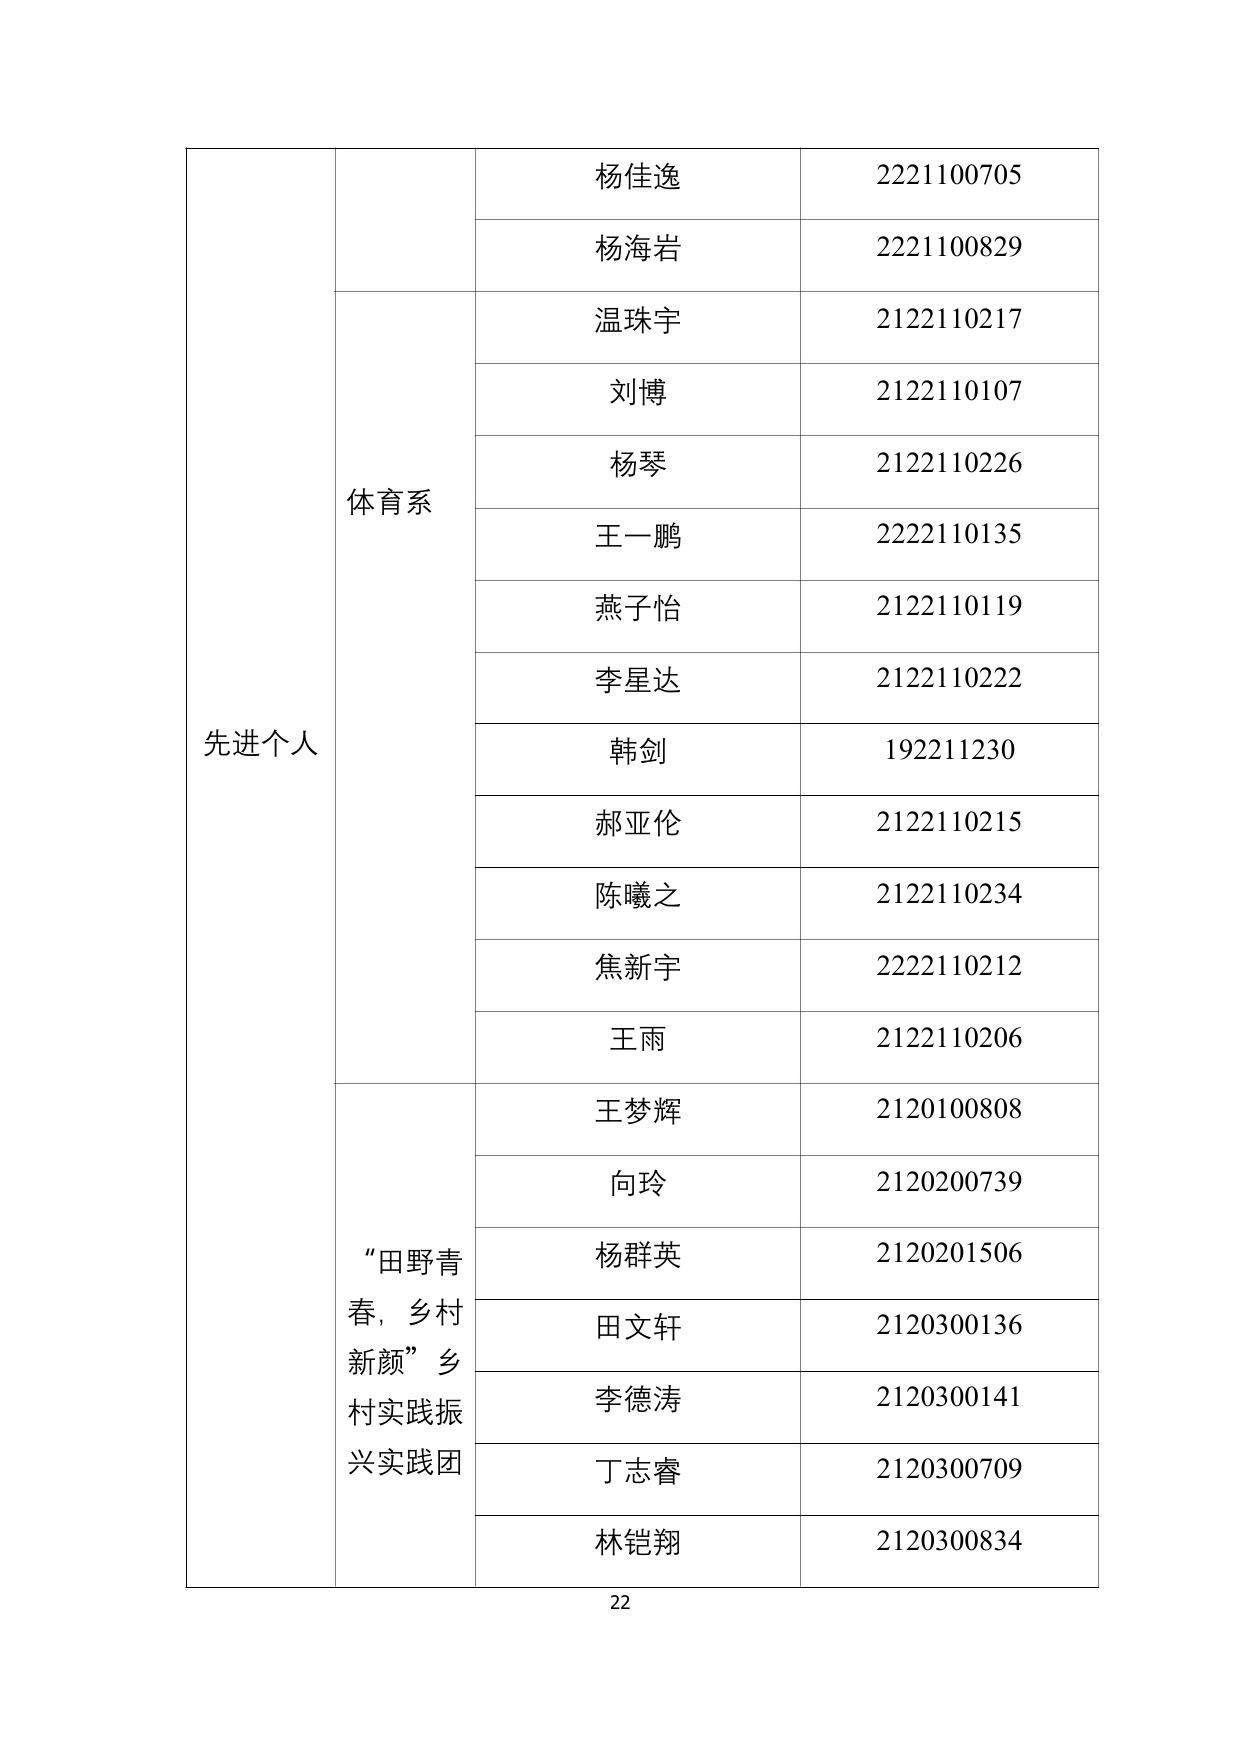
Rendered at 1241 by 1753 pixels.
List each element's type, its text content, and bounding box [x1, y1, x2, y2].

text 2 [876, 1453, 916, 1485]
text 120300141 [916, 1381, 1048, 1413]
text 焦新宇 [594, 946, 707, 984]
text 2 [876, 877, 916, 910]
text 2 [876, 230, 891, 263]
text 韩剑 [609, 730, 707, 769]
text 2 [876, 518, 891, 550]
text 杨佳逸 [594, 155, 707, 193]
text 222110212 [916, 949, 1048, 982]
text 村实践振 [347, 1391, 489, 1429]
text 2 [876, 1524, 916, 1557]
text 2 [876, 158, 891, 191]
text 杨群英 [594, 1233, 707, 1272]
text 先进个人 [202, 722, 344, 760]
text 丁志睿 [594, 1449, 707, 1488]
text “ [347, 1241, 376, 1279]
text 122110234 [916, 877, 1048, 910]
text 122110206 [916, 1021, 1048, 1054]
text 2 [876, 949, 916, 982]
text 王一鹏 [594, 514, 707, 553]
text 兴实践团 [347, 1441, 489, 1479]
text 王雨 [609, 1018, 707, 1056]
text 122110222 [891, 662, 1048, 694]
text 120201506 [916, 1237, 1048, 1269]
text 体育系 [346, 481, 459, 520]
text 122110226 [891, 446, 1048, 478]
text 刘博 [609, 371, 707, 409]
text 2 [876, 1237, 916, 1269]
text 1 [884, 734, 898, 766]
text 120300709 [916, 1453, 1048, 1485]
text 120200739 [916, 1165, 1048, 1197]
text 2 [876, 1165, 916, 1197]
text 田文轩 [594, 1305, 707, 1344]
text 122110119 [891, 590, 1048, 622]
text 新颜”乡 [347, 1341, 489, 1379]
text 2 [876, 302, 891, 334]
text 田野青 [376, 1241, 489, 1279]
text 92211230 [898, 734, 1048, 766]
text 2 [876, 1093, 916, 1126]
text 林铠翔 [594, 1521, 707, 1560]
text 120300136 [916, 1309, 1048, 1341]
text 郝亚伦 [594, 802, 707, 841]
text 燕子怡 [594, 586, 707, 625]
text 李星达 [594, 658, 707, 697]
text 2 [876, 806, 916, 838]
text 春，乡村 [347, 1291, 489, 1329]
text 222110135 [891, 518, 1048, 550]
text 杨海岩 [594, 227, 707, 265]
text 2 [876, 1021, 916, 1054]
text 2 [620, 1591, 655, 1614]
text 221100829 [891, 230, 1048, 263]
text 2 [876, 446, 891, 478]
text 120100808 [916, 1093, 1048, 1126]
text 杨琴 [609, 442, 692, 481]
text 221100705 [891, 158, 1048, 191]
text 温珠宇 [594, 298, 707, 337]
text 122110217 [891, 302, 1048, 334]
text 2 [876, 590, 891, 622]
text 2 [876, 1309, 916, 1341]
text 向玲 [609, 1161, 707, 1200]
text 2 [876, 374, 891, 407]
text 李德涛 [594, 1377, 707, 1416]
text 122110215 [916, 806, 1048, 838]
picture [183, 145, 1103, 1591]
text 122110107 [891, 374, 1048, 407]
text 120300834 [916, 1524, 1048, 1557]
text 2 [876, 662, 891, 694]
text 陈曦之 [594, 874, 707, 912]
text 2 [876, 1381, 916, 1413]
text 王梦辉 [594, 1089, 707, 1128]
